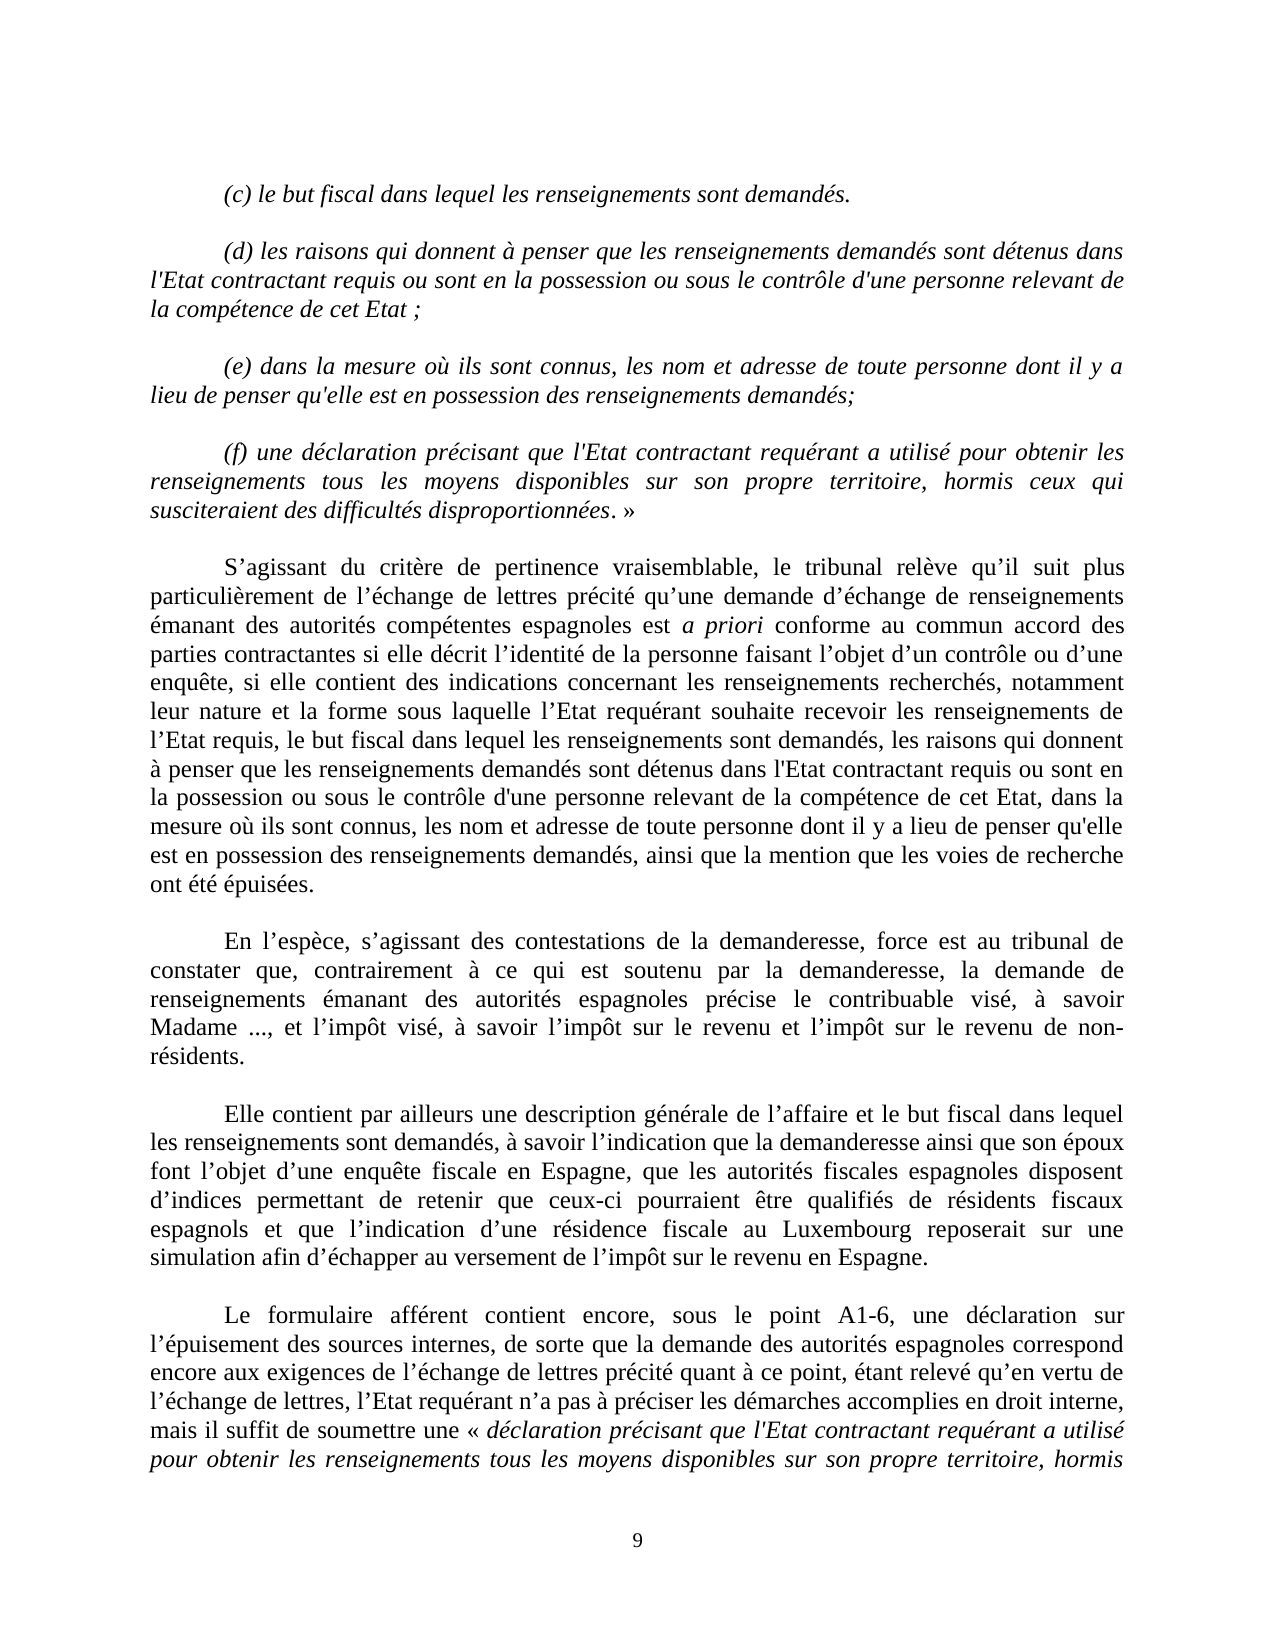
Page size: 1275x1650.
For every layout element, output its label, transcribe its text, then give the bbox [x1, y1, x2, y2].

text (d) les raisons qui donnent à penser que les renseignements demandés sont détenus dans l'Etat contractant requis ou sont en la possession ou sous le contrôle d'une personne relevant de la compétence de cet Etat ; [150, 236, 1125, 322]
text (c) le but fiscal dans lequel les renseignements sont demandés. [150, 179, 1125, 207]
text Elle contient par ailleurs une description générale de l’affaire et le but fiscal dans lequel les renseignements sont demandés, à savoir l’indication que la demanderesse ainsi que son époux font l’objet d’une enquête fiscale en Espagne, que les autorités fiscales espagnoles disposent d’indices permettant de retenir que ceux-ci pourraient être qualifiés de résidents fiscaux espagnols et que l’indication d’une résidence fiscale au Luxembourg reposerait sur une simulation afin d’échapper au versement de l’impôt sur le revenu en Espagne. [150, 1099, 1125, 1271]
text S’agissant du critère de pertinence vraisemblable, le tribunal relève qu’il suit plus particulièrement de l’échange de lettres précité qu’une demande d’échange de renseignements émanant des autorités compétentes espagnoles est a priori conforme au commun accord des parties contractantes si elle décrit l’identité de la personne faisant l’objet d’un contrôle ou d’une enquête, si elle contient des indications concernant les renseignements recherchés, notamment leur nature et la forme sous laquelle l’Etat requérant souhaite recevoir les renseignements de l’Etat requis, le but fiscal dans lequel les renseignements sont demandés, les raisons qui donnent à penser que les renseignements demandés sont détenus dans l'Etat contractant requis ou sont en la possession ou sous le contrôle d'une personne relevant de la compétence de cet Etat, dans la mesure où ils sont connus, les nom et adresse de toute personne dont il y a lieu de penser qu'elle est en possession des renseignements demandés, ainsi que la mention que les voies de recherche ont été épuisées. [150, 552, 1125, 897]
text (f) une déclaration précisant que l'Etat contractant requérant a utilisé pour obtenir les renseignements tous les moyens disponibles sur son propre territoire, hormis ceux qui susciteraient des difficultés disproportionnées. » [150, 437, 1125, 524]
text En l’espèce, s’agissant des contestations de la demanderesse, force est au tribunal de constater que, contrairement à ce qui est soutenu par la demanderesse, la demande de renseignements émanant des autorités espagnoles précise le contribuable visé, à savoir Madame ..., et l’impôt visé, à savoir l’impôt sur le revenu et l’impôt sur le revenu de non-résidents. [150, 926, 1125, 1070]
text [150, 1300, 1125, 1472]
text (e) dans la mesure où ils sont connus, les nom et adresse de toute personne dont il y a lieu de penser qu'elle est en possession des renseignements demandés; [150, 351, 1125, 409]
